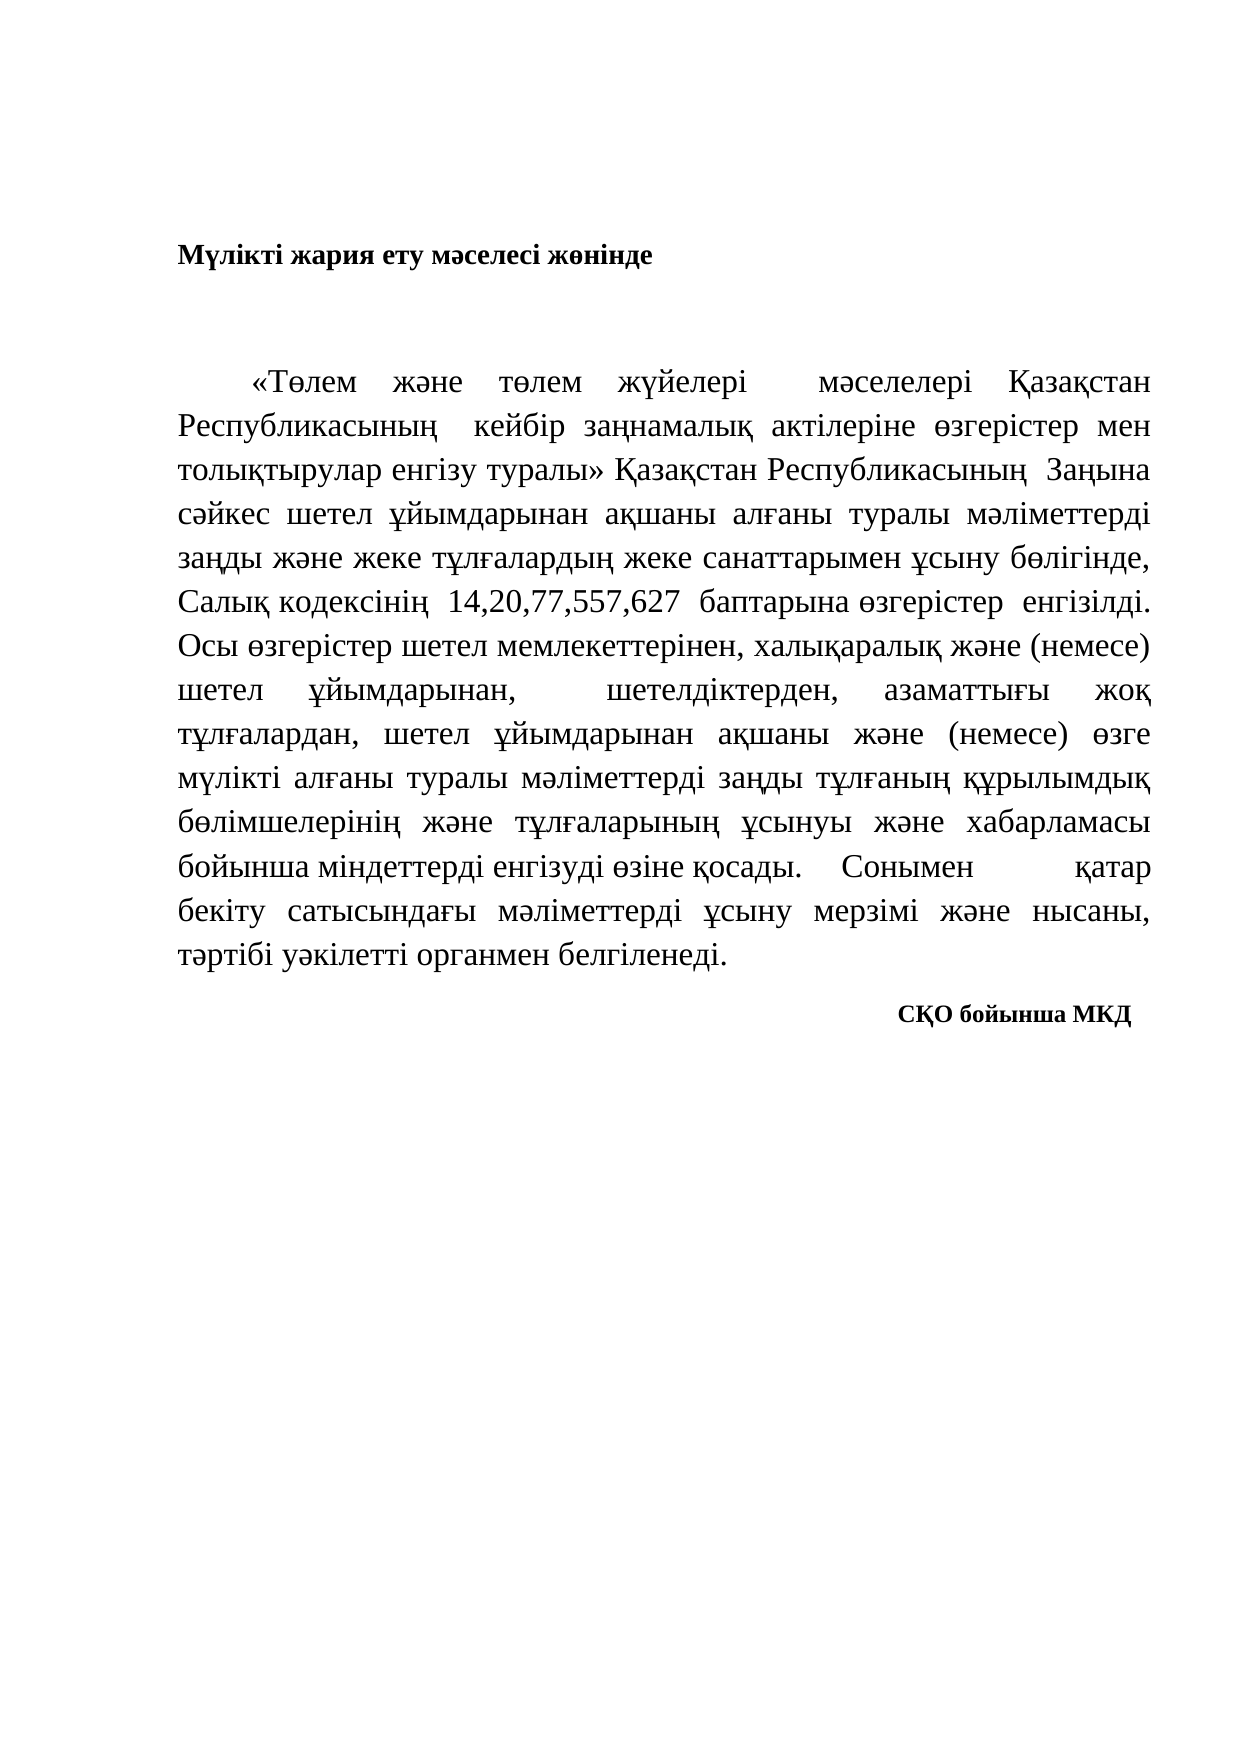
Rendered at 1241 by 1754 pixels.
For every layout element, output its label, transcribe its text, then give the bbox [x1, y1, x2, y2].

text «Төлем және төлем жүйелері мәселелері Қазақстан Республикасының кейбір заңнамалық актілеріне өзгерістер мен толықтырулар енгізу туралы» Қазақстан Республикасының Заңына сәйкес шетел ұйымдарынан ақшаны алғаны туралы мәліметтерді заңды және жеке тұлғалардың жеке санаттарымен ұсыну бөлігінде, Салық кодексінің 14,20,77,557,627 баптарына өзгерістер енгізілді. Осы өзгерістер шетел мемлекеттерінен, халықаралық және (немесе) шетел ұйымдарынан, шетелдіктерден, азаматтығы жоқ тұлғалардан, шетел ұйымдарынан ақшаны және (немесе) өзге мүлікті алғаны туралы мәліметтерді заңды тұлғаның құрылымдық бөлімшелерінің және тұлғаларының ұсынуы және хабарламасы бойынша міндеттерді енгізуді өзіне қосады. Сонымен қатар бекіту сатысындағы мәліметтерді ұсыну мерзімі және нысаны, тәртібі уәкілетті органмен белгіленеді. [177, 361, 1152, 972]
text СҚО бойынша МКД [177, 999, 1152, 1028]
text Мүлікті жария ету мәселесі жөнінде [177, 237, 1152, 270]
